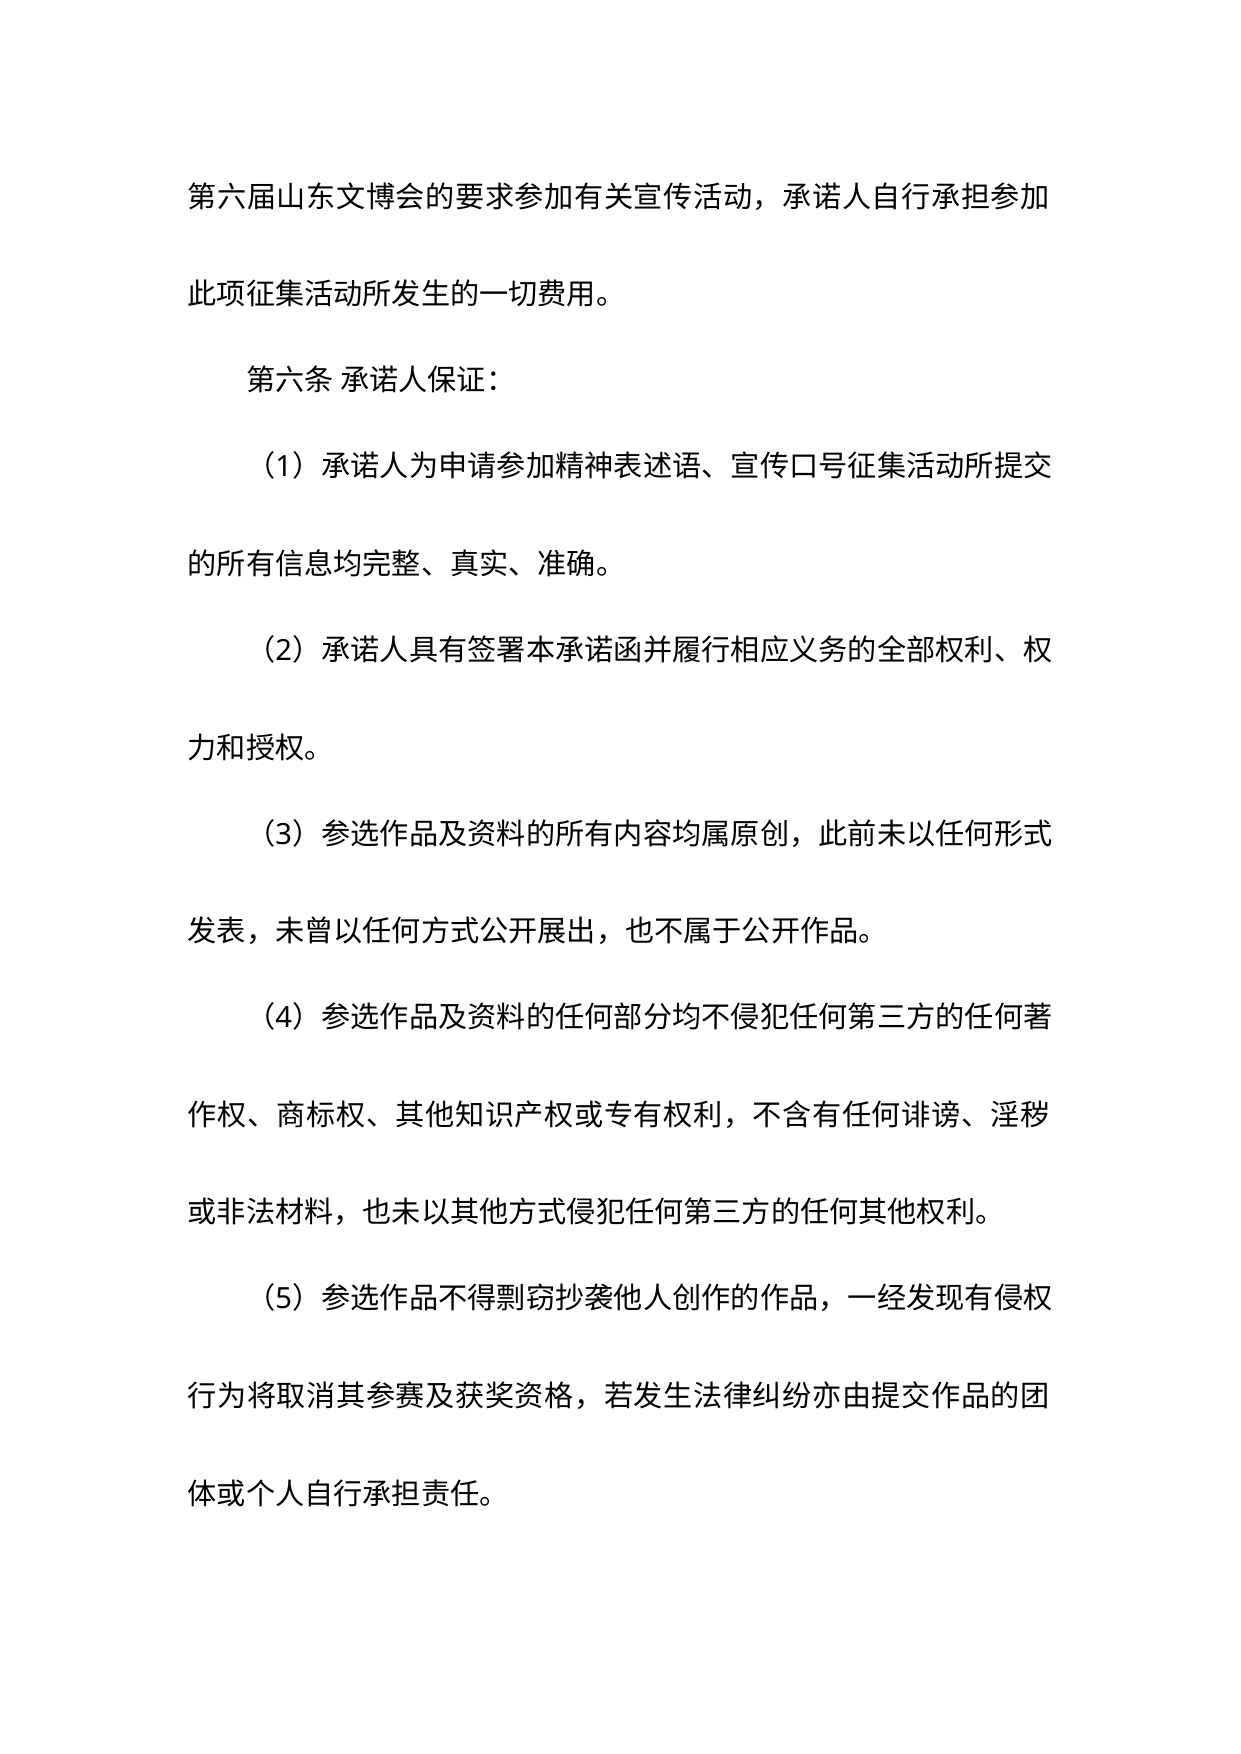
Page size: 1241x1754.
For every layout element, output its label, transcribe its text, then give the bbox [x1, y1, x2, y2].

text （4）参选作品及资料的任何部分均不侵犯任何第三方的任何著作权、商标权、其他知识产权或专有权利，不含有任何诽谤、淫秽或非法材料，也未以其他方式侵犯任何第三方的任何其他权利。 [187, 983, 1053, 1243]
text （1）承诺人为申请参加精神表述语、宣传口号征集活动所提交的所有信息均完整、真实、准确。 [187, 432, 1053, 594]
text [187, 162, 1053, 324]
text （2）承诺人具有签署本承诺函并履行相应义务的全部权利、权力和授权。 [187, 615, 1053, 778]
text 第六条 承诺人保证： [187, 346, 1053, 411]
text （3）参选作品及资料的所有内容均属原创，此前未以任何形式发表，未曾以任何方式公开展出，也不属于公开作品。 [187, 799, 1053, 962]
text （5）参选作品不得剽窃抄袭他人创作的作品，一经发现有侵权行为将取消其参赛及获奖资格，若发生法律纠纷亦由提交作品的团体或个人自行承担责任。 [187, 1264, 1053, 1524]
